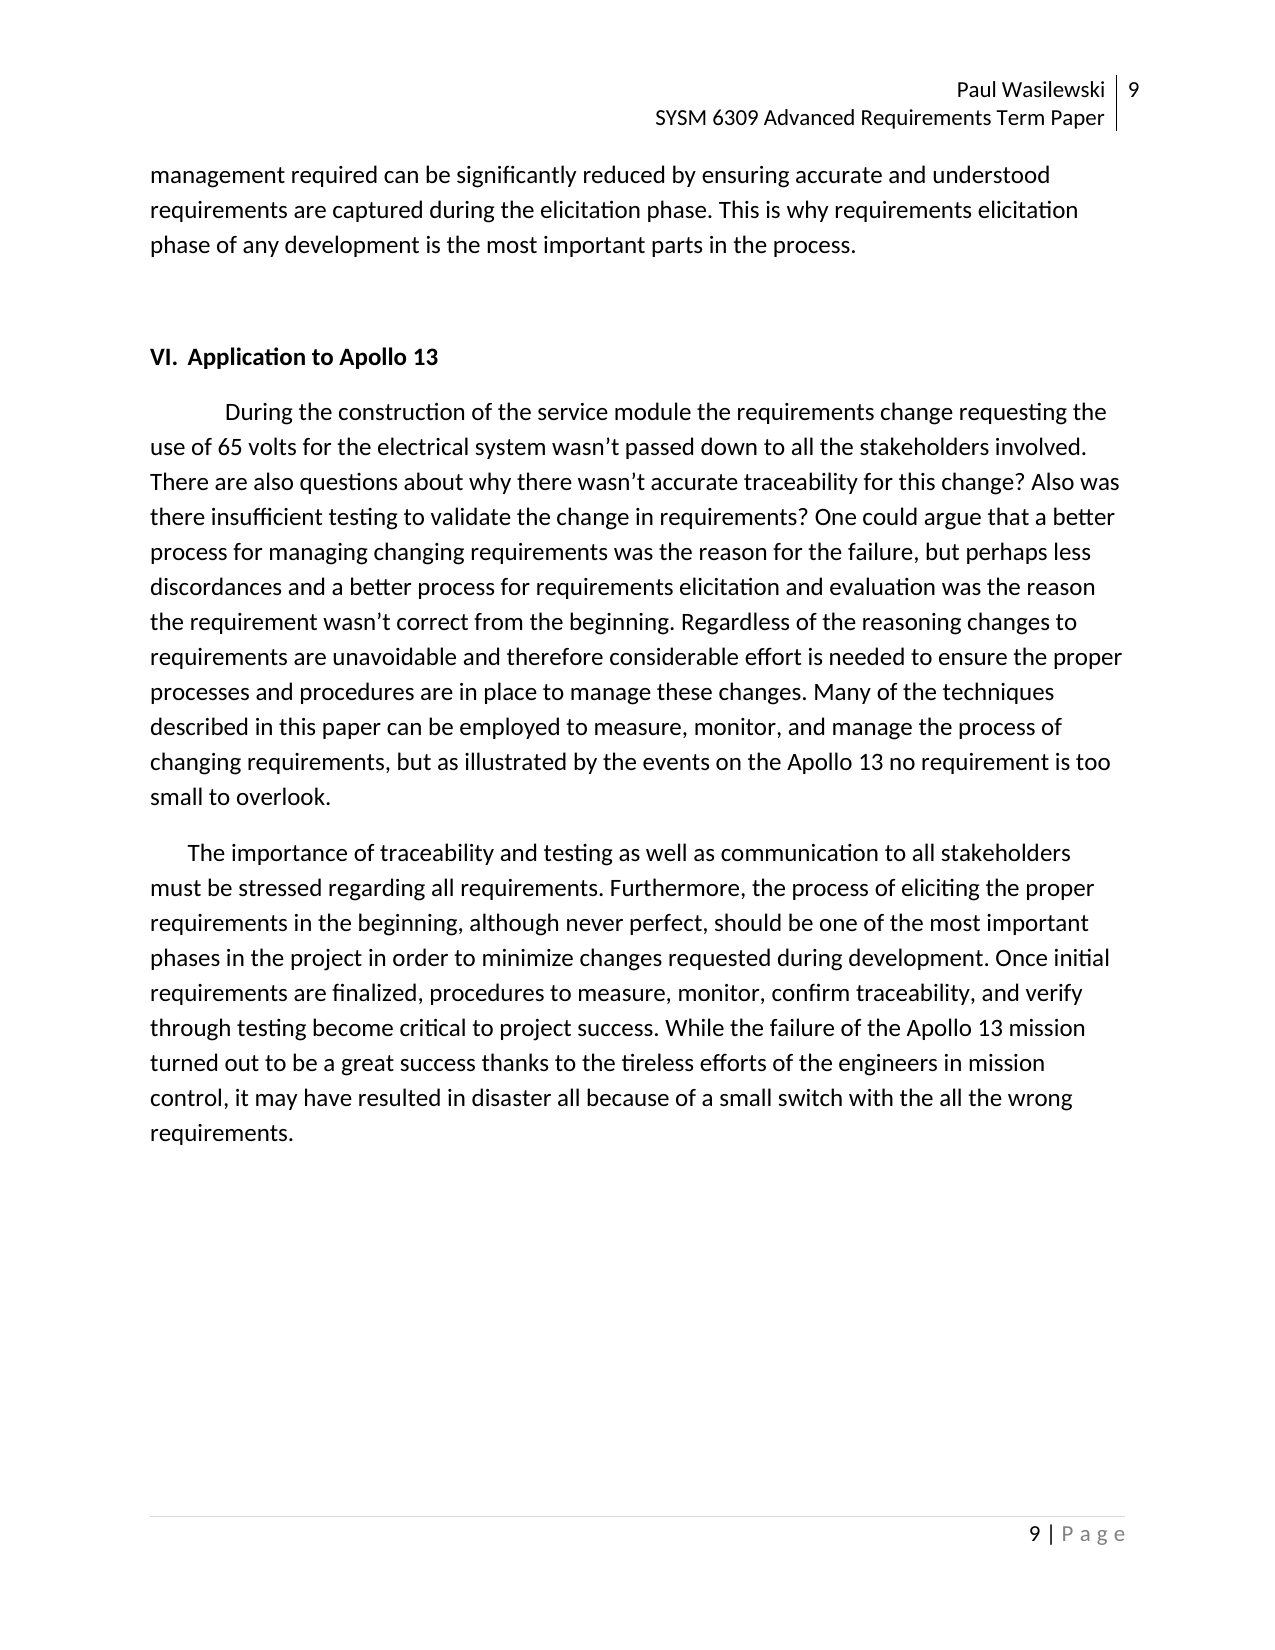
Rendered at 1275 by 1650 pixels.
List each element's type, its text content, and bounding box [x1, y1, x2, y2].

text The importance of traceability and testing as well as communication to all stakeholders must be stressed regarding all requirements. Furthermore, the process of eliciting the proper requirements in the beginning, although never perfect, should be one of the most important phases in the project in order to minimize changes requested during development. Once initial requirements are finalized, procedures to measure, monitor, confirm traceability, and verify through testing become critical to project success. While the failure of the Apollo 13 mission turned out to be a great success thanks to the tireless efforts of the engineers in mission control, it may have resulted in disaster all because of a small switch with the all the wrong requirements. [150, 837, 1125, 1148]
list Application to Apollo 13 [150, 341, 1125, 371]
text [150, 159, 1125, 259]
text During the construction of the service module the requirements change requesting the use of 65 volts for the electrical system wasn’t passed down to all the stakeholders involved. There are also questions about why there wasn’t accurate traceability for this change? Also was there insufficient testing to validate the change in requirements? One could argue that a better process for managing changing requirements was the reason for the failure, but perhaps less discordances and a better process for requirements elicitation and evaluation was the reason the requirement wasn’t correct from the beginning. Regardless of the reasoning changes to requirements are unavoidable and therefore considerable effort is needed to ensure the proper processes and procedures are in place to manage these changes. Many of the techniques described in this paper can be employed to measure, monitor, and manage the process of changing requirements, but as illustrated by the events on the Apollo 13 no requirement is too small to overlook. [150, 397, 1125, 812]
